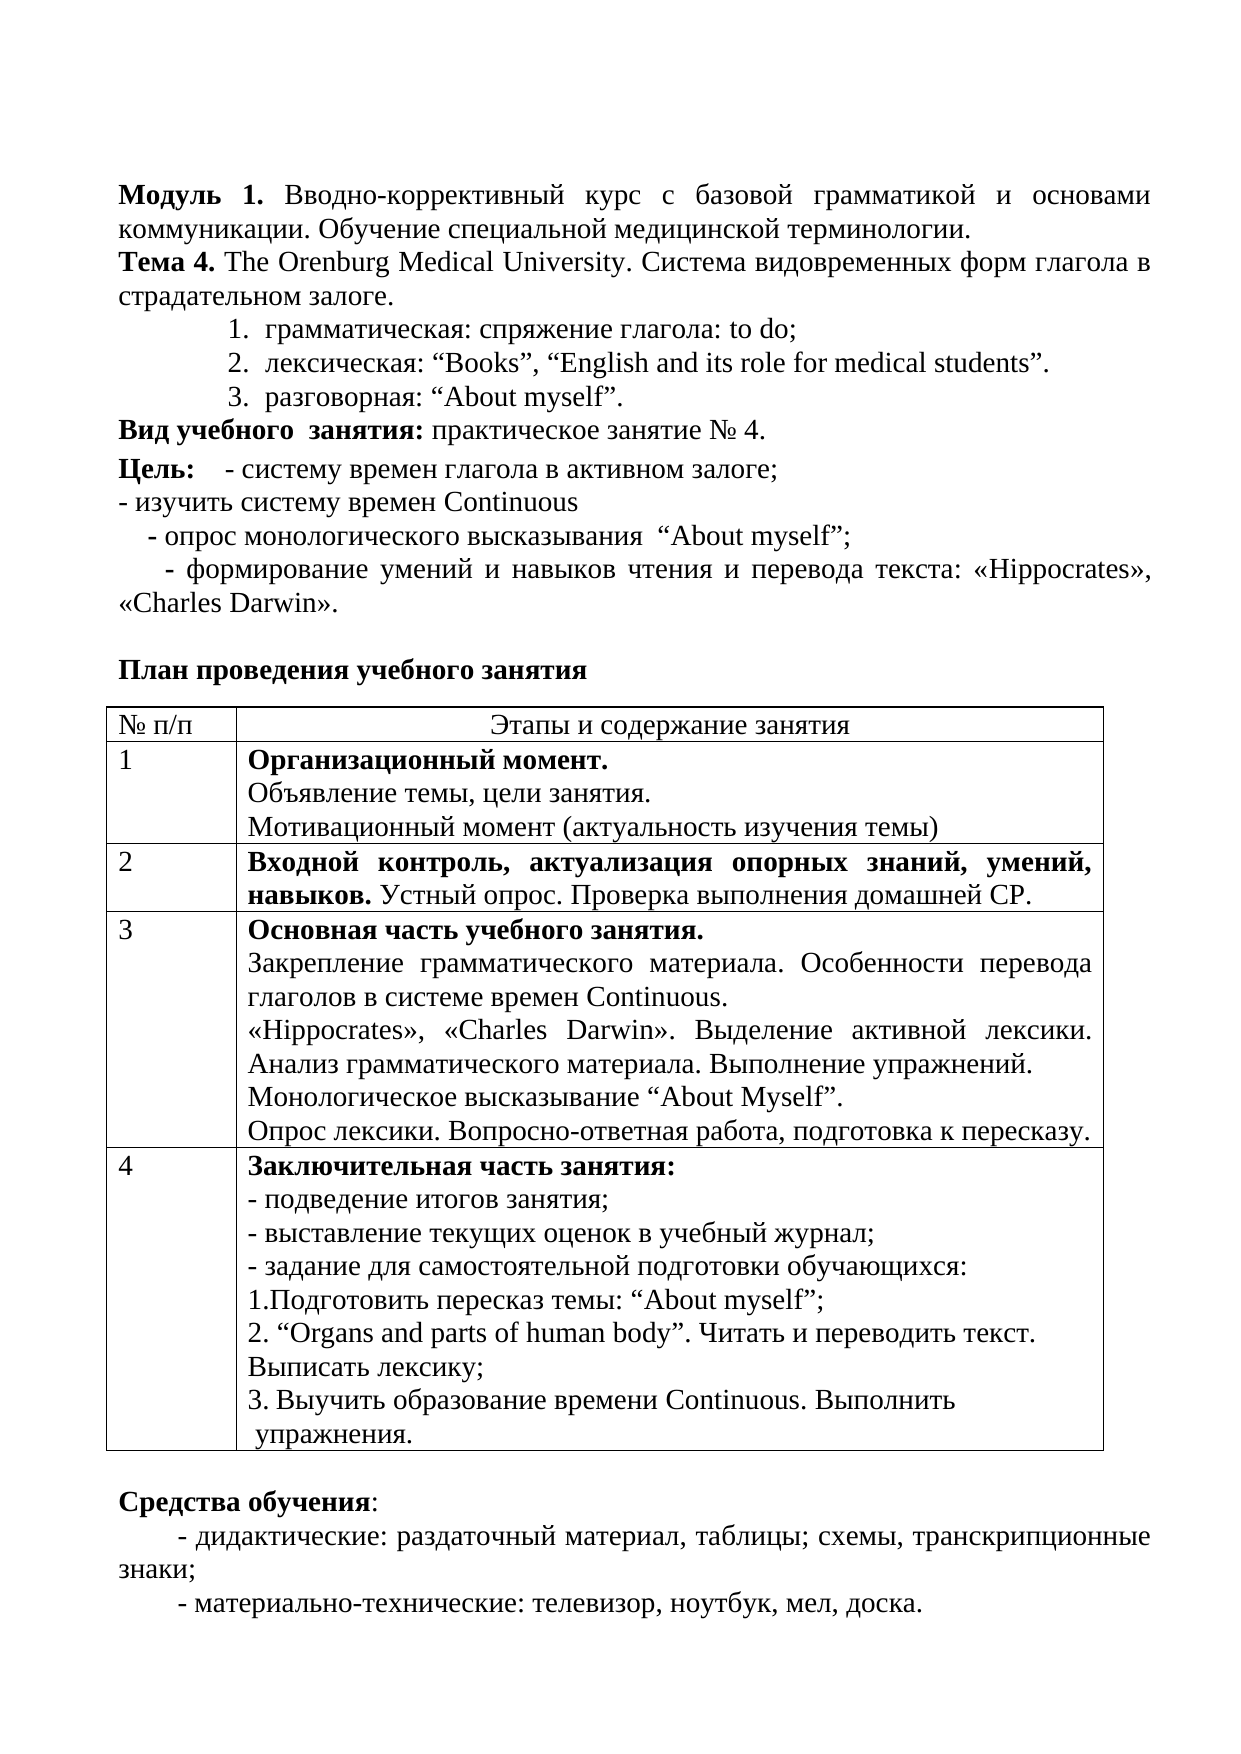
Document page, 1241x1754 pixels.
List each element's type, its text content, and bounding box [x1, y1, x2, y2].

text - дидактические: раздаточный материал, таблицы; схемы, транскрипционные знаки; [118, 1518, 1152, 1585]
text Тема 4. The Orenburg Medical University. Система видовременных форм глагола в страдательном залоге. [118, 244, 1152, 312]
table_cell Заключительная часть занятия: - подведение итогов занятия; - выставление текущих оценок в учебный журнал; - задание для самостоятельной подготовки обучающихся: 1.Подготовить пересказ темы: “About myself”; 2. “Organs and parts of human body”. Читать и переводить текст. Выписать лексику; 3. Выучить образование времени Continuous. Выполнить упражнения. [237, 1148, 1103, 1449]
text - формирование умений и навыков чтения и перевода текста: «Hippocrates», «Charles Darwin». [118, 551, 1152, 618]
text - опрос монологического высказывания “About myself”; [118, 518, 1152, 551]
table_header № п/п [107, 708, 236, 741]
table_cell 2 [107, 844, 236, 911]
text Средства обучения: [118, 1484, 1152, 1518]
table_header Этапы и содержание занятия [237, 708, 1103, 741]
table_cell 4 [107, 1148, 236, 1449]
text Модуль 1. Вводно-коррективный курс с базовой грамматикой и основами коммуникации. Обучение специальной медицинской терминологии. [118, 177, 1152, 244]
table_cell 3 [107, 912, 236, 1147]
text Вид учебного занятия: практическое занятие № 4. [118, 412, 1152, 446]
list лексическая: “Books”, “English and its role for medical students”. [227, 345, 1152, 379]
table_cell Входной контроль, актуализация опорных знаний, умений, навыков. Устный опрос. Проверка выполнения домашней СР. [237, 844, 1103, 911]
text - материально-технические: телевизор, ноутбук, мел, доска. [118, 1585, 1152, 1618]
table_cell Организационный момент. Объявление темы, цели занятия. Мотивационный момент (актуальность изучения темы) [237, 742, 1103, 843]
table_cell Основная часть учебного занятия. Закрепление грамматического материала. Особенности перевода глаголов в системе времен Continuous. «Hippocrates», «Charles Darwin». Выделение активной лексики. Анализ грамматического материала. Выполнение упражнений. Монологическое высказывание “About Myself”. Опрос лексики. Вопросно-ответная работа, подготовка к пересказу. [237, 912, 1103, 1147]
list разговорная: “About myself”. [227, 379, 1152, 412]
text Цель: - систему времен глагола в активном залоге; [118, 451, 1152, 484]
table_cell 1 [107, 742, 236, 843]
text - изучить систему времен Continuous [118, 484, 1152, 518]
list грамматическая: спряжение глагола: to do; [227, 312, 1152, 345]
text План проведения учебного занятия [118, 652, 1152, 686]
